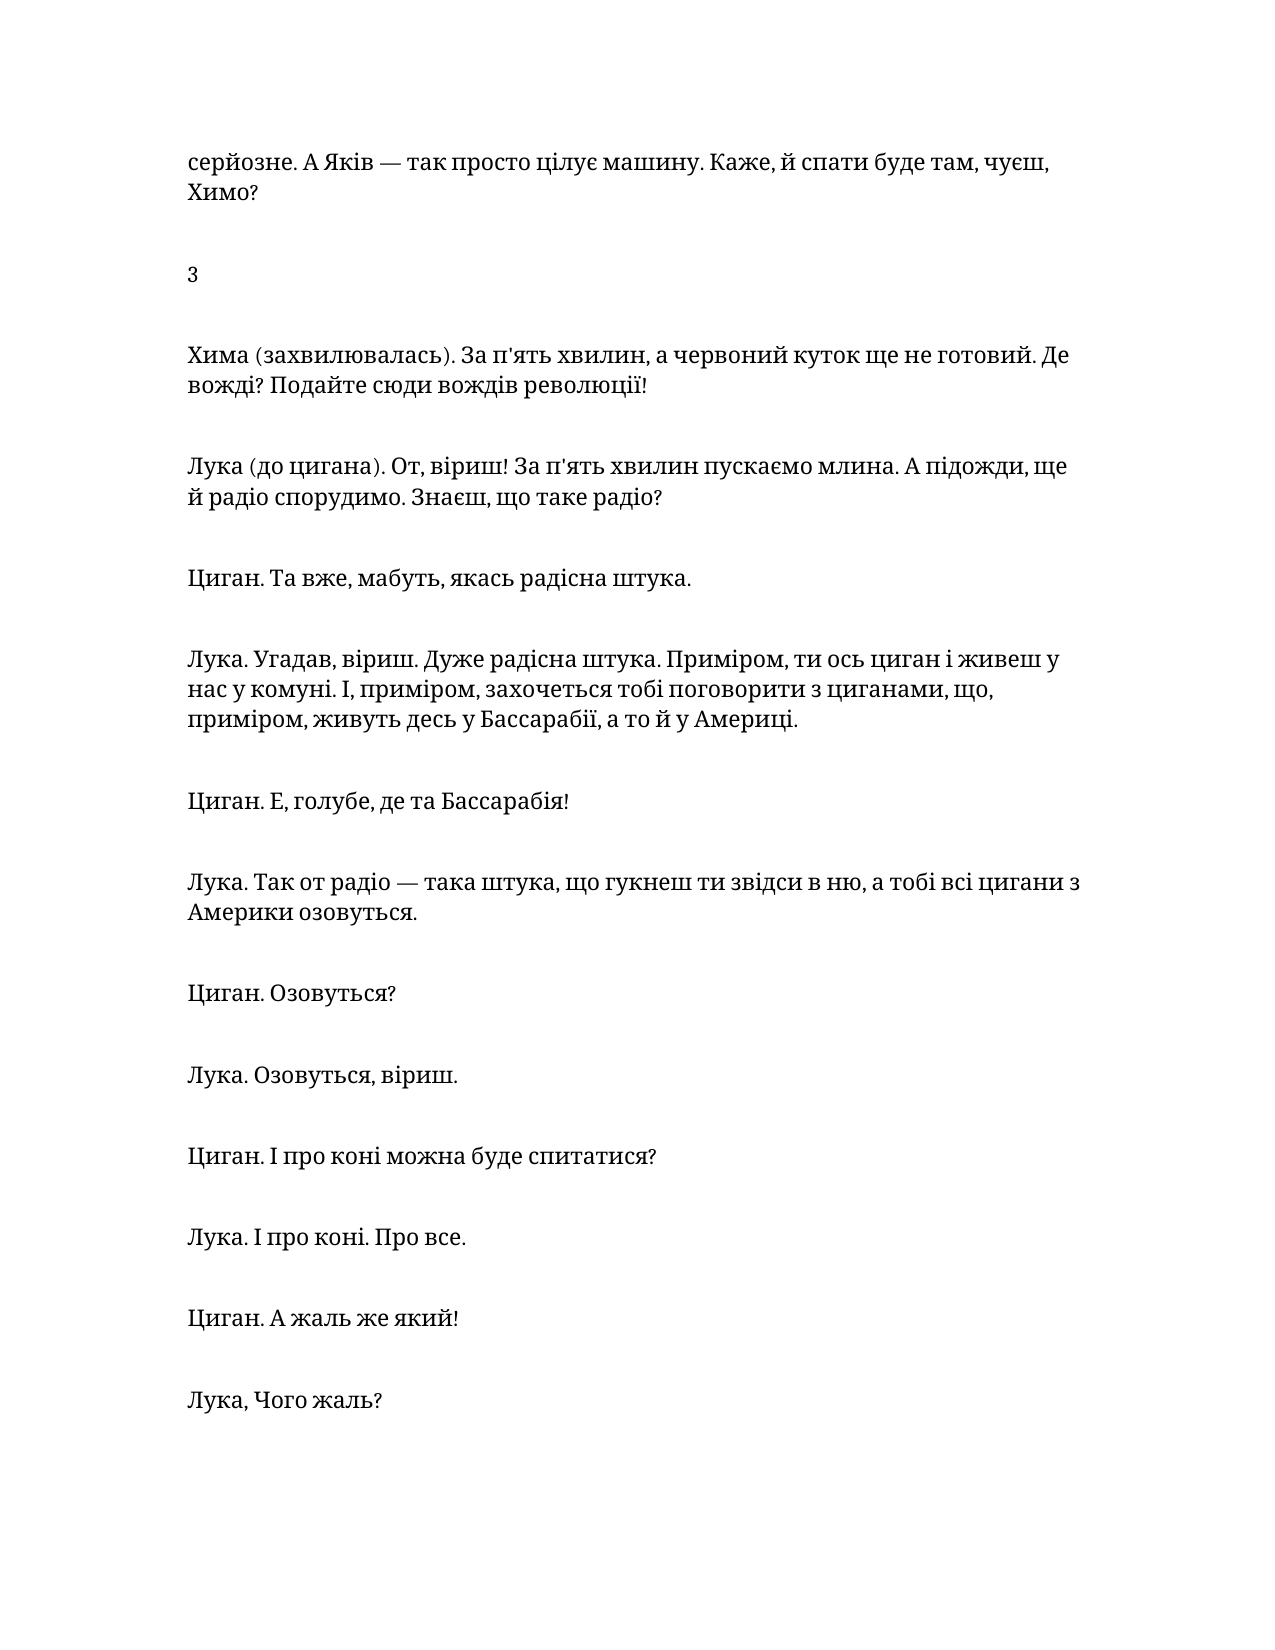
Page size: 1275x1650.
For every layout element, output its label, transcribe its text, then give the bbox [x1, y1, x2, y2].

text Циган. А жаль же який! [187, 1276, 1087, 1333]
text Хима (захвилювалась). За п'ять хвилин, а червоний куток ще не готовий. Де вожді? Подайте сюди вождів революції! [187, 312, 1087, 399]
text Лука, Чого жаль? [187, 1357, 1087, 1414]
text Лука. Угадав, віриш. Дуже радісна штука. Приміром, ти ось циган і живеш у нас у комуні. І, приміром, захочеться тобі поговорити з циганами, що, приміром, живуть десь у Бассарабії, а то й у Америці. [187, 617, 1087, 734]
text Циган. Озовуться? [187, 951, 1087, 1008]
text Циган. Та вже, мабуть, якась радісна штука. [187, 535, 1087, 592]
text Лука. І про коні. Про все. [187, 1195, 1087, 1251]
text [187, 150, 1087, 207]
text Лука (до цигана). От, віриш! За п'ять хвилин пускаємо млина. А підожди, ще й радіо спорудимо. Знаєш, що таке радіо? [187, 424, 1087, 511]
text 3 [187, 231, 1087, 288]
text Лука. Озовуться, віриш. [187, 1032, 1087, 1089]
text Циган. І про коні можна буде спитатися? [187, 1113, 1087, 1170]
text Лука. Так от радіо — така штука, що гукнеш ти звідси в ню, а тобі всі цигани з Америки озовуться. [187, 839, 1087, 926]
text Циган. Е, голубе, де та Бассарабія! [187, 758, 1087, 815]
